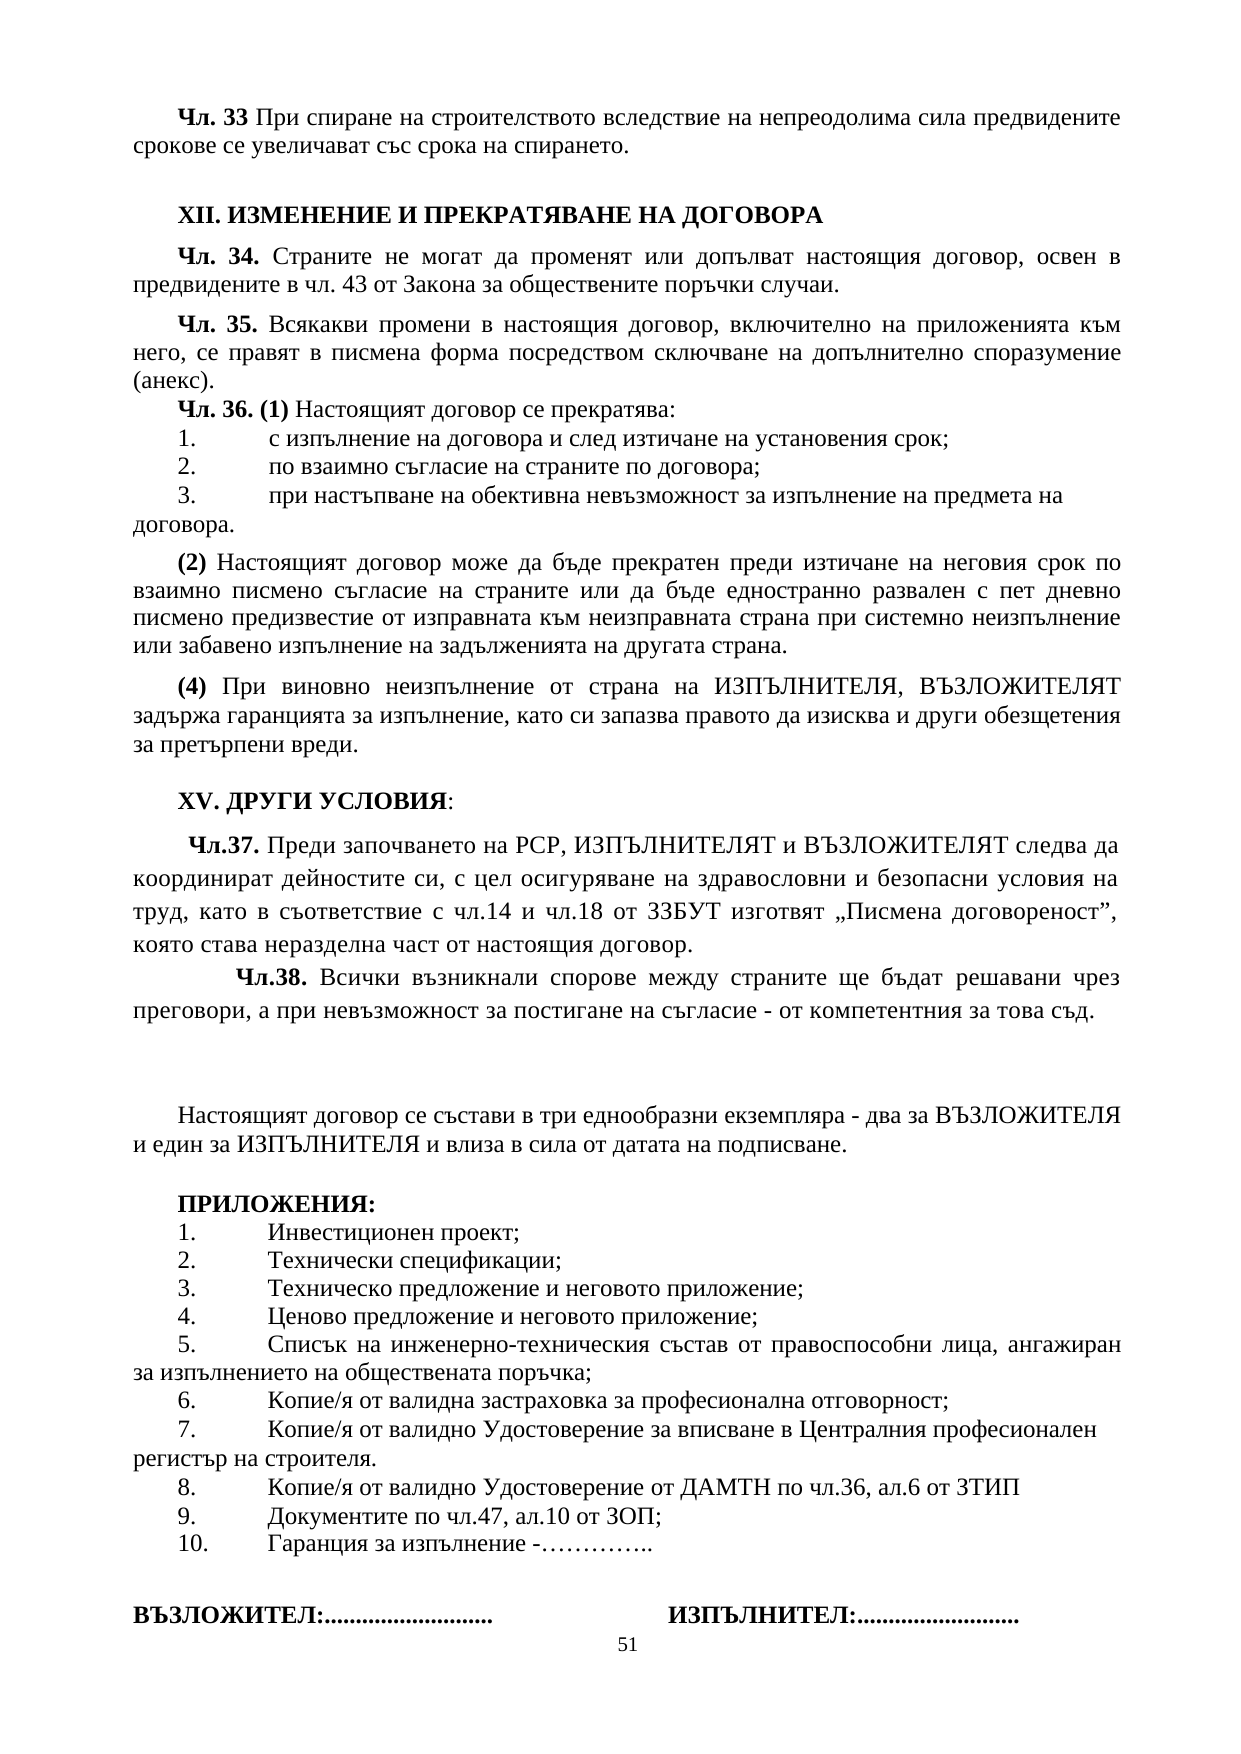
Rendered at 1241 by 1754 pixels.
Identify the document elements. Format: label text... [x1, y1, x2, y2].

list при настъпване на обективна невъзможност за изпълнение на предмета на договора. [133, 480, 1122, 538]
text XII. ИЗМЕНЕНИЕ И ПРЕКРАТЯВАНЕ НА ДОГОВОРА [133, 200, 1122, 229]
text (2) Настоящият договор може да бъде прекратен преди изтичане на неговия срок по взаимно писмено съгласие на страните или да бъде едностранно развален с пет дневно писмено предизвестие от изправната към неизправната страна при системно неизпълнение или забавено изпълнение на задълженията на другата страна. [133, 549, 1122, 659]
text Чл. 33 При спиране на строителството вследствие на непреодолима сила предвидените срокове се увеличават със срока на спирането. [133, 103, 1122, 159]
list Копие/я от валидна застраховка за професионална отговорност; [133, 1386, 1122, 1414]
text Чл. 34. Страните не могат да променят или допълват настоящия договор, освен в предвидените в чл. 43 от Закона за обществените поръчки случаи. [133, 242, 1122, 298]
list Гаранция за изпълнение -………….. [133, 1529, 1122, 1557]
list Техническо предложение и неговото приложение; [133, 1274, 1122, 1302]
text Чл.37. Преди започването на РСР, ИЗПЪЛНИТЕЛЯТ и ВЪЗЛОЖИТЕЛЯТ следва да координират дейностите си, с цел осигуряване на здравословни и безопасни условия на труд, като в съответствие с чл.14 и чл.18 от ЗЗБУТ изготвят „Писмена договореност”, която става неразделна част от настоящия договор. [133, 827, 1120, 959]
list Инвестиционен проект; [133, 1218, 1122, 1246]
list с изпълнение на договора и след изтичане на установения срок; [133, 423, 1122, 451]
list Списък на инженерно-техническия състав от правоспособни лица, ангажиран за изпълнението на обществената поръчка; [133, 1330, 1122, 1386]
list Копие/я от валидно Удостоверение за вписване в Централния професионален регистър на строителя. [133, 1414, 1122, 1472]
list по взаимно съгласие на страните по договора; [133, 451, 1122, 480]
text Чл.38. Всички възникнали спорове между страните ще бъдат решавани чрез преговори, а при невъзможност за постигане на съгласие - от компетентния за това съд. [133, 959, 1120, 1026]
text ВЪЗЛОЖИТЕЛ:........................... ИЗПЪЛНИТЕЛ:.......................... [133, 1601, 1122, 1629]
text ПРИЛОЖЕНИЯ: [156, 1189, 1122, 1218]
text XV. ДРУГИ УСЛОВИЯ: [154, 786, 1122, 815]
list Копие/я от валидно Удостоверение от ДАМТН по чл.36, ал.6 от ЗТИП [133, 1472, 1122, 1501]
text Чл. 36. (1) Настоящият договор се прекратява: [133, 394, 1122, 423]
text Настоящият договор се състави в три еднообразни екземпляра - два за ВЪЗЛОЖИТЕЛЯ и един за ИЗПЪЛНИТЕЛЯ и влиза в сила от датата на подписване. [133, 1102, 1122, 1158]
text Чл. 35. Всякакви промени в настоящия договор, включително на приложенията към него, се правят в писмена форма посредством сключване на допълнително споразумение (анекс). [133, 310, 1122, 394]
text (4) При виновно неизпълнение от страна на ИЗПЪЛНИТЕЛЯ, ВЪЗЛОЖИТЕЛЯТ задържа гаранцията за изпълнение, като си запазва правото да изисква и други обезщетения за претърпени вреди. [133, 671, 1122, 757]
list Ценово предложение и неговото приложение; [133, 1302, 1122, 1330]
list Документите по чл.47, ал.10 от ЗОП; [133, 1501, 1122, 1529]
list Технически спецификации; [133, 1246, 1122, 1274]
